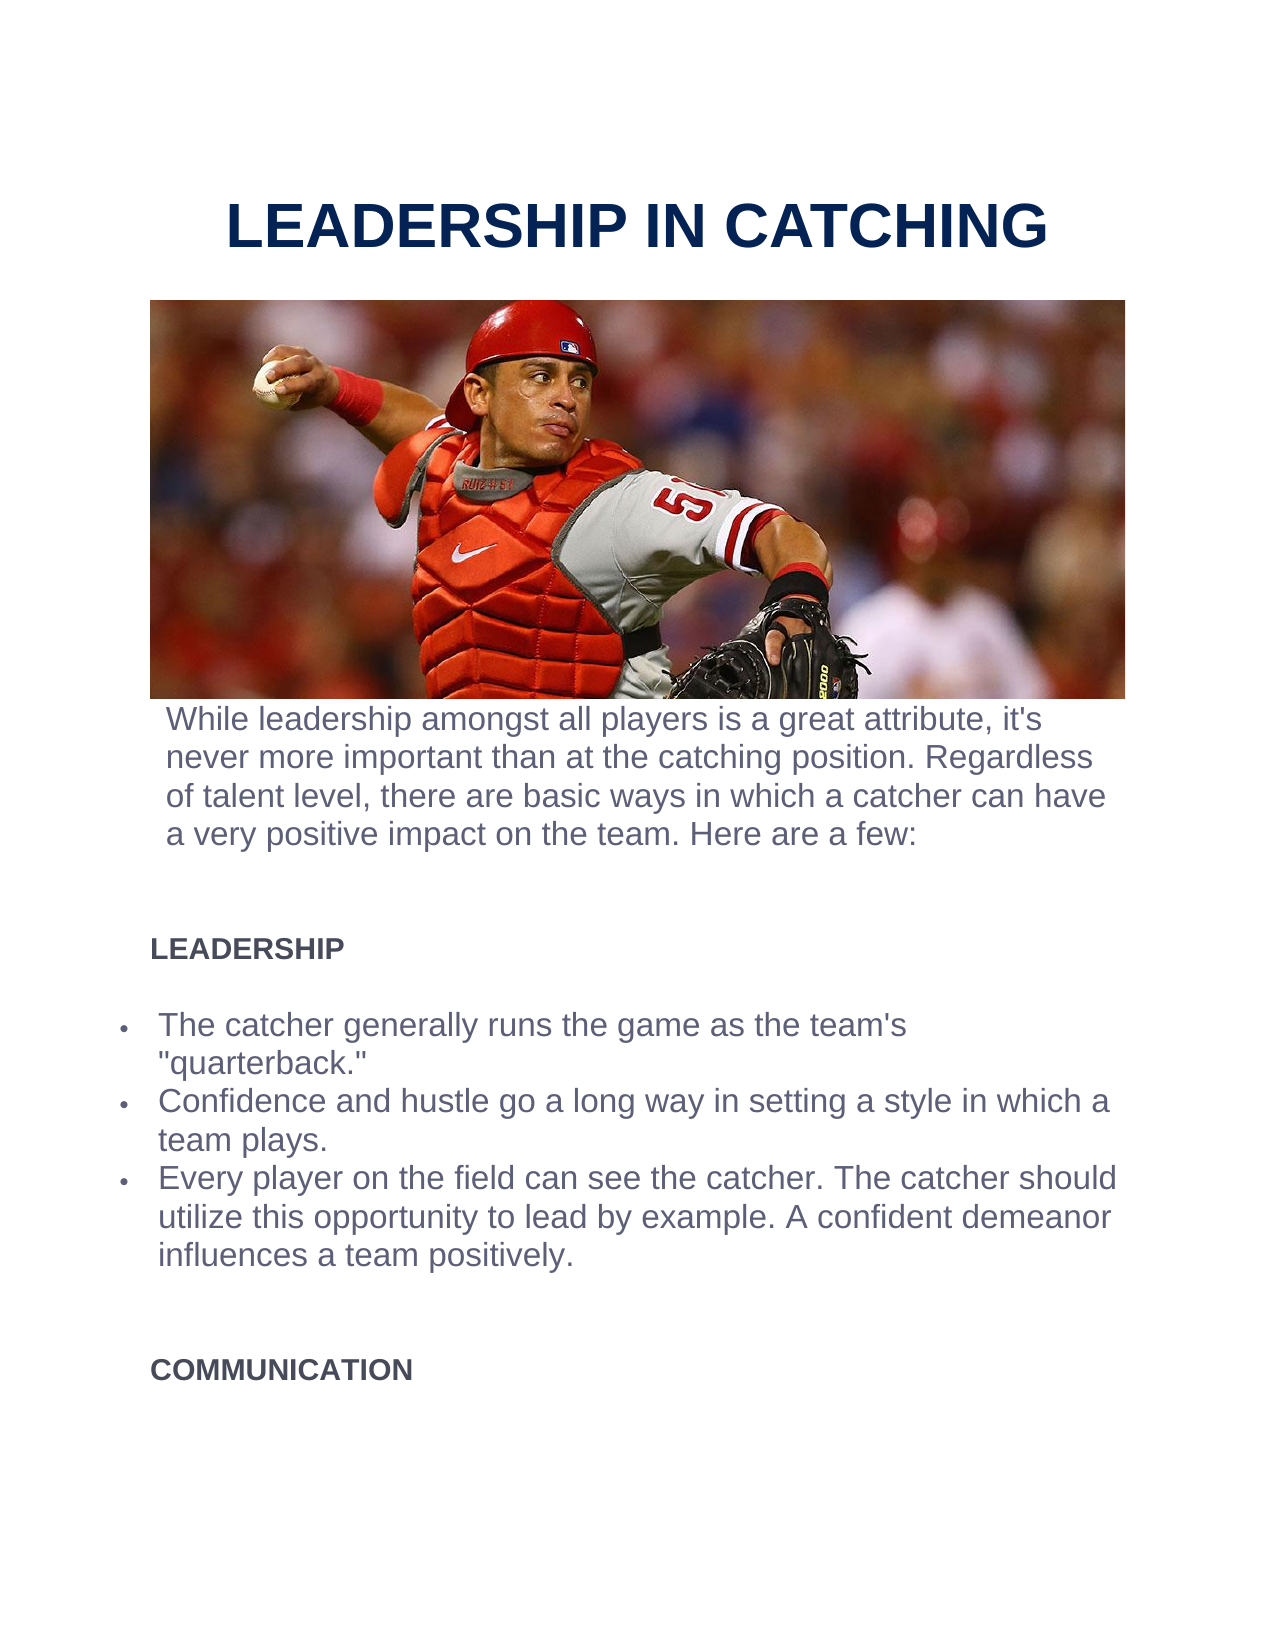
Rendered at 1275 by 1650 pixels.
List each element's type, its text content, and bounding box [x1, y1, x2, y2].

text COMMUNICATION [150, 1352, 1125, 1387]
picture [150, 300, 1125, 699]
text LEADERSHIP [150, 931, 1125, 966]
text LEADERSHIP IN CATCHING [150, 189, 1125, 261]
list Confidence and hustle go a long way in setting a style in which a team plays. [120, 1081, 1125, 1158]
text While leadership amongst all players is a great attribute, it's never more important than at the catching position. Regardless of talent level, there are basic ways in which a catcher can have a very positive impact on the team. Here are a few: [166, 699, 1109, 853]
list Every player on the field can see the catcher. The catcher should utilize this opportunity to lead by example. A confident demeanor influences a team positively. [120, 1158, 1125, 1274]
list The catcher generally runs the game as the team's "quarterback." [120, 1004, 1125, 1081]
